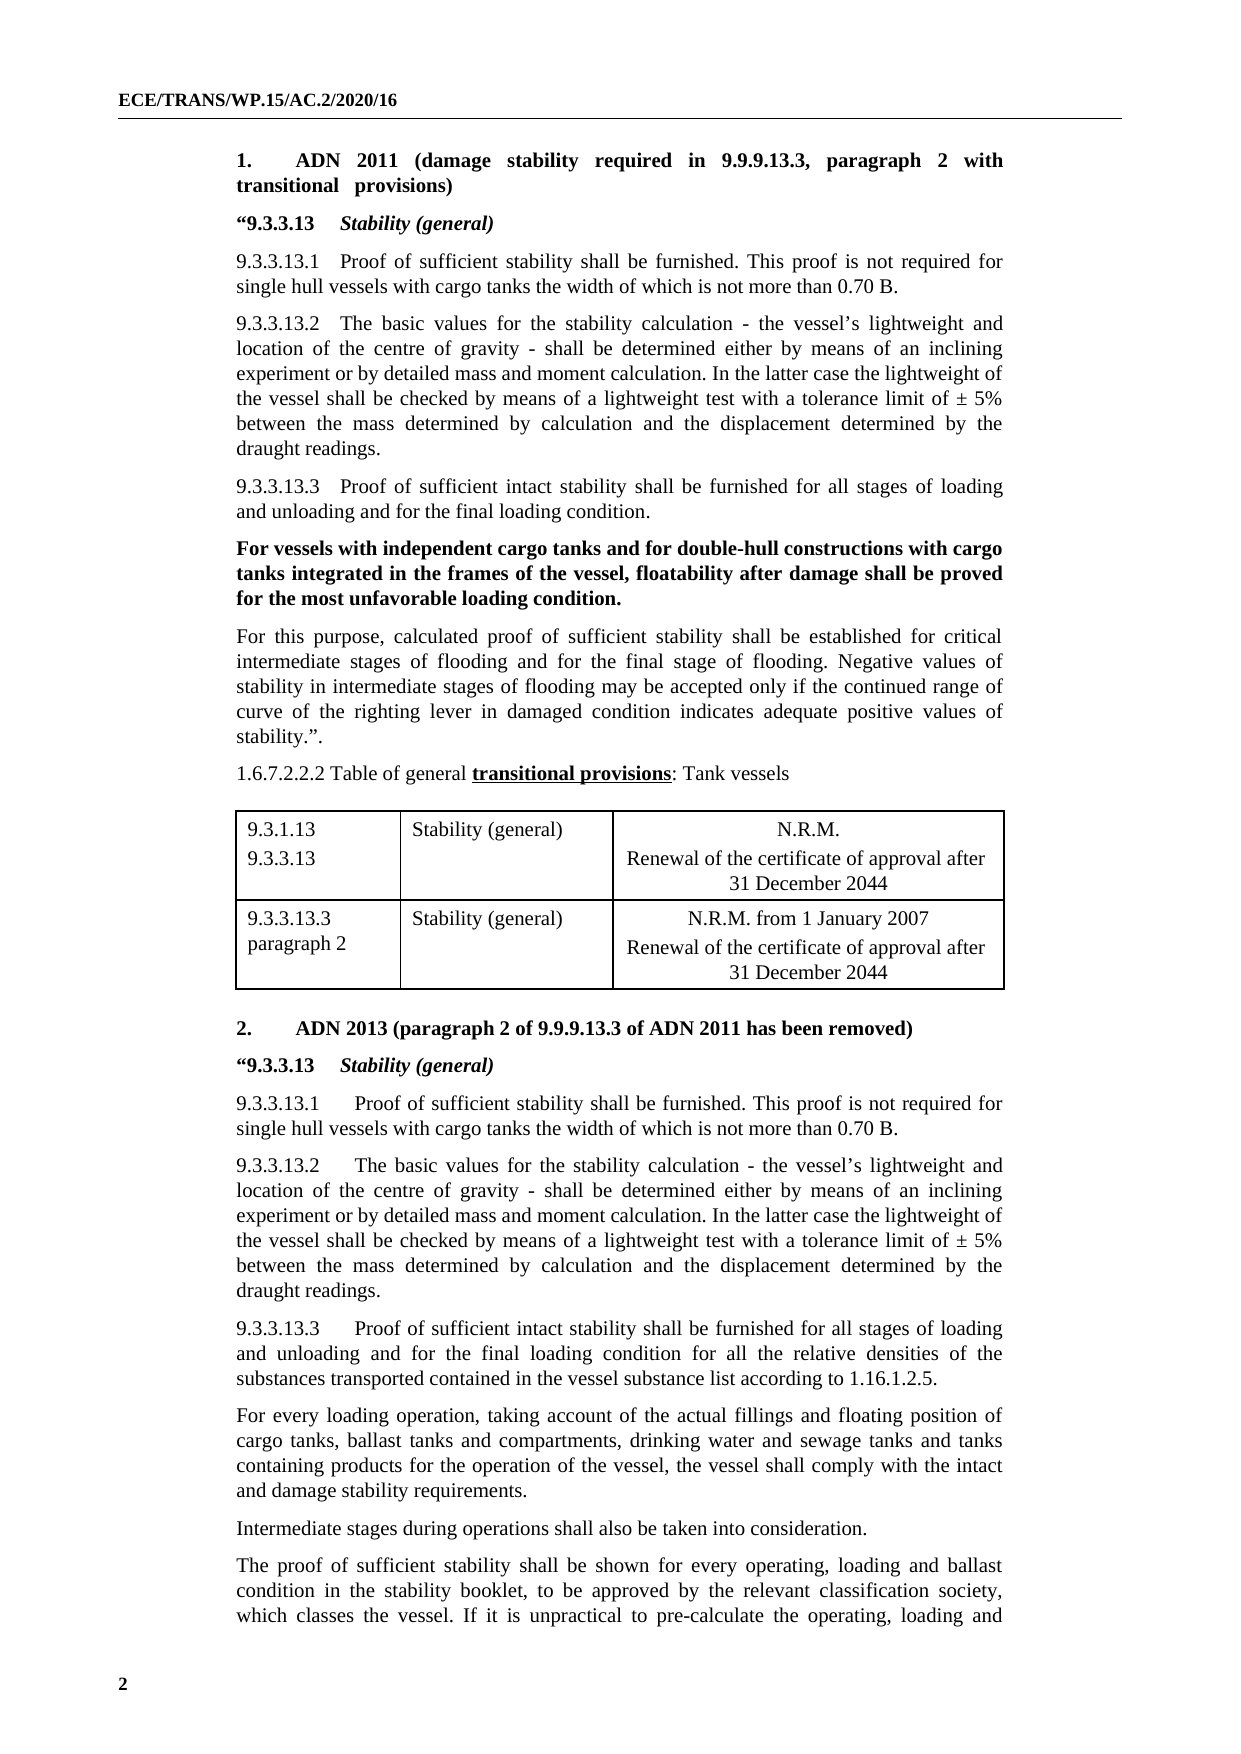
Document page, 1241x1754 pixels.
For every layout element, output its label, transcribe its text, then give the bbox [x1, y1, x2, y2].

text 9.3.3.13.3 Proof of sufficient intact stability shall be furnished for all stages of loading and unloading and for the final loading condition for all the relative densities of the substances transported contained in the vessel substance list according to 1.16.1.2.5. [236, 1315, 1004, 1390]
text For this purpose, calculated proof of sufficient stability shall be established for critical intermediate stages of flooding and for the final stage of flooding. Negative values of stability in intermediate stages of flooding may be accepted only if the continued range of curve of the righting lever in damaged condition indicates adequate positive values of stability.”. [236, 623, 1004, 748]
table_header 9.3.1.13 9.3.3.13 [237, 812, 400, 899]
text For every loading operation, taking account of the actual fillings and floating position of cargo tanks, ballast tanks and compartments, drinking water and sewage tanks and tanks containing products for the operation of the vessel, the vessel shall comply with the intact and damage stability requirements. [236, 1402, 1004, 1502]
table_header N.R.M. Renewal of the certificate of approval after 31 December 2044 [614, 812, 1003, 899]
table_cell N.R.M. from 1 January 2007 Renewal of the certificate of approval after 31 December 2044 [614, 901, 1003, 988]
text 2. ADN 2013 (paragraph 2 of 9.9.9.13.3 of ADN 2011 has been removed) [118, 1015, 1004, 1040]
text “9.3.3.13 Stability (general) [236, 210, 1004, 235]
text For vessels with independent cargo tanks and for double-hull constructions with cargo tanks integrated in the frames of the vessel, floatability after damage shall be proved for the most unfavorable loading condition. [236, 535, 1004, 610]
text 9.3.3.13.2 The basic values for the stability calculation - the vessel’s lightweight and location of the centre of gravity - shall be determined either by means of an inclining experiment or by detailed mass and moment calculation. In the latter case the lightweight of the vessel shall be checked by means of a lightweight test with a tolerance limit of ± 5% between the mass determined by calculation and the displacement determined by the draught readings. [236, 1152, 1004, 1302]
text 9.3.3.13.3 Proof of sufficient intact stability shall be furnished for all stages of loading and unloading and for the final loading condition. [236, 473, 1004, 523]
text 1. ADN 2011 (damage stability required in 9.9.9.13.3, paragraph 2 with transitional provisions) [118, 148, 1004, 198]
text 1.6.7.2.2.2 Table of general transitional provisions: Tank vessels [236, 760, 1004, 785]
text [236, 1552, 1004, 1627]
text 9.3.3.13.2 The basic values for the stability calculation - the vessel’s lightweight and location of the centre of gravity - shall be determined either by means of an inclining experiment or by detailed mass and moment calculation. In the latter case the lightweight of the vessel shall be checked by means of a lightweight test with a tolerance limit of ± 5% between the mass determined by calculation and the displacement determined by the draught readings. [236, 310, 1004, 460]
table_cell 9.3.3.13.3 paragraph 2 [237, 901, 400, 988]
text 9.3.3.13.1 Proof of sufficient stability shall be furnished. This proof is not required for single hull vessels with cargo tanks the width of which is not more than 0.70 B. [236, 1090, 1004, 1140]
text “9.3.3.13 Stability (general) [236, 1052, 1004, 1077]
text Intermediate stages during operations shall also be taken into consideration. [236, 1515, 1004, 1540]
text 9.3.3.13.1 Proof of sufficient stability shall be furnished. This proof is not required for single hull vessels with cargo tanks the width of which is not more than 0.70 B. [236, 248, 1004, 298]
table_cell Stability (general) [401, 901, 612, 988]
table_header Stability (general) [401, 812, 612, 899]
